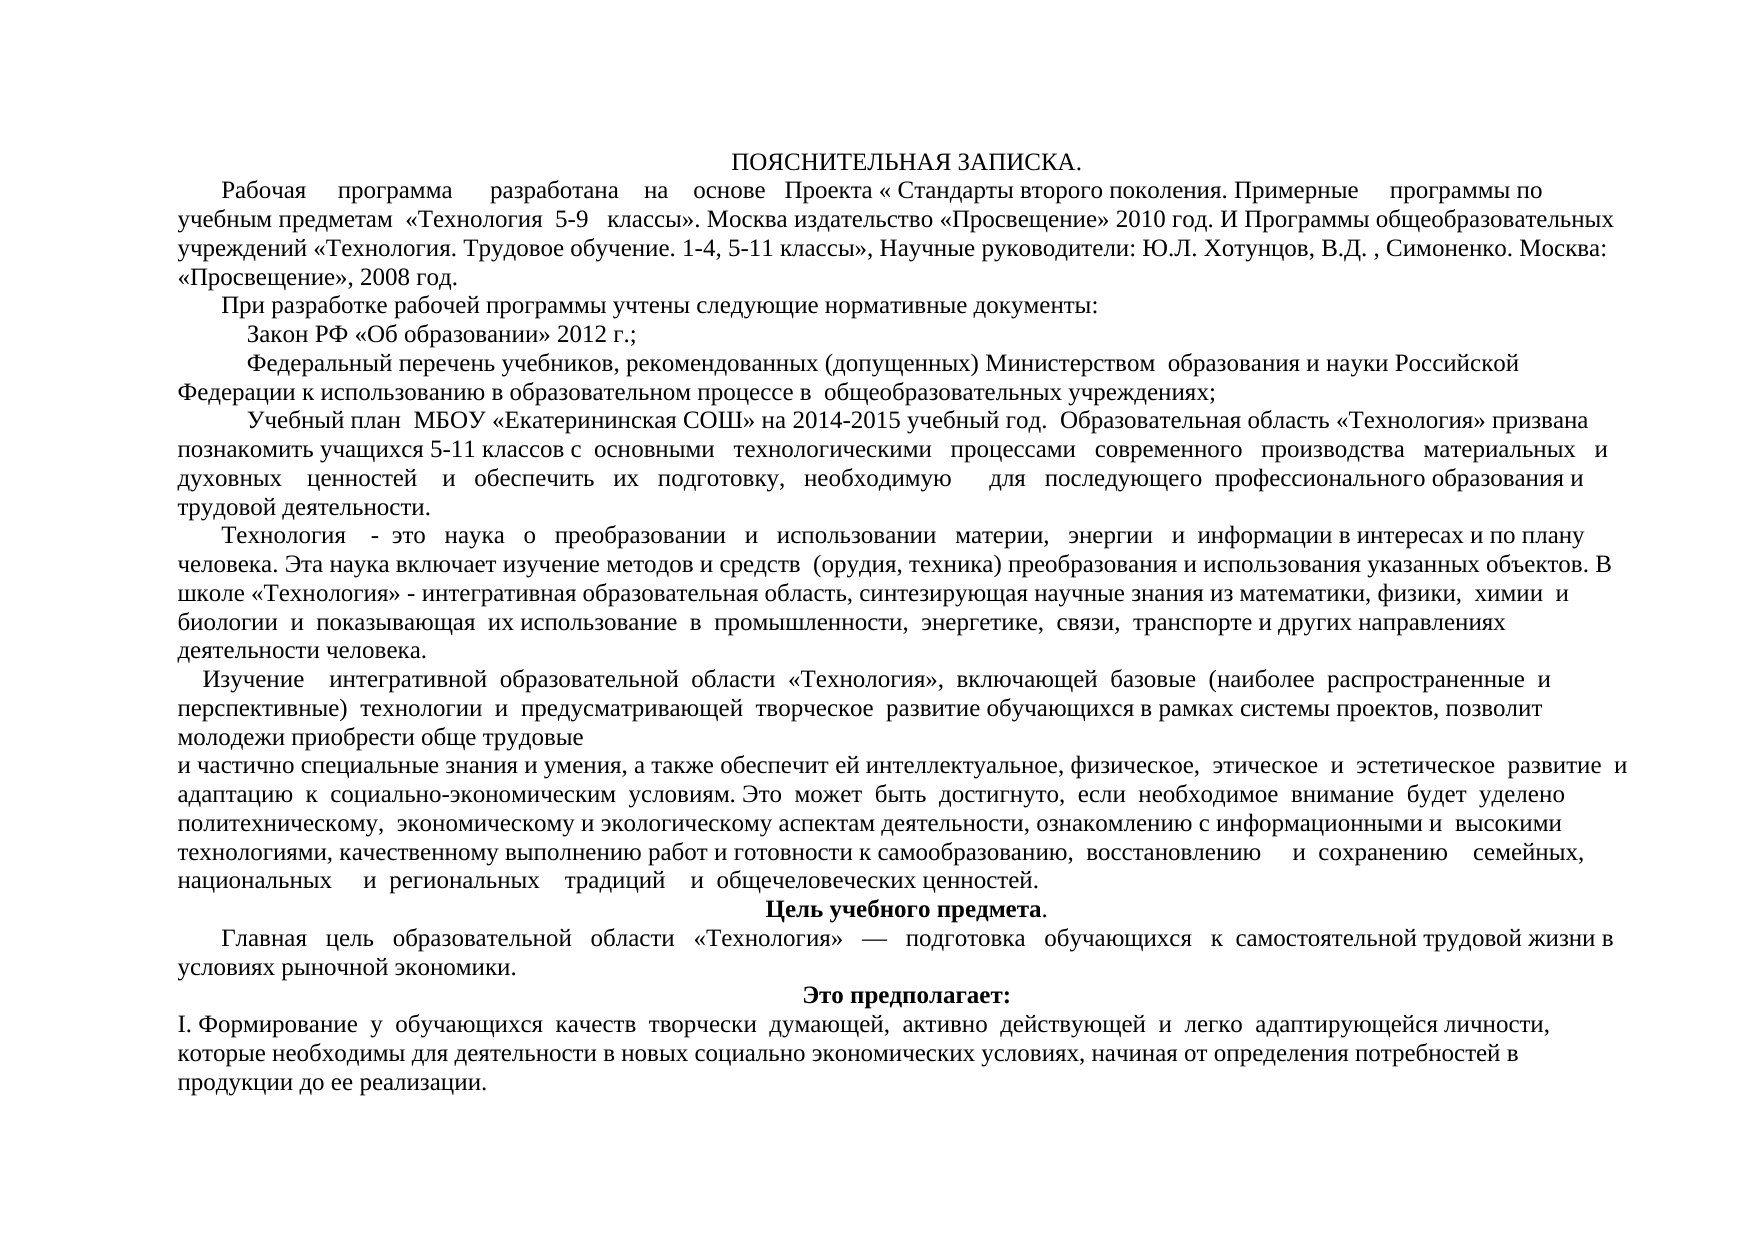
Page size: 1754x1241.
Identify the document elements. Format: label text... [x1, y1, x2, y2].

text Это предполагает: [177, 981, 1636, 1009]
text Технология - это наука о преобразовании и использовании материи, энергии и информации в интересах и по плану человека. Эта наука включает изучение методов и средств (орудия, техника) преобразования и использования указанных объектов. В школе «Технология» - интегративная образовательная область, синтезирующая научные знания из математики, физики, химии и биологии и показывающая их использование в промышленности, энергетике, связи, транспорте и других направлениях деятельности человека. [177, 521, 1636, 664]
text Главная цель образовательной области «Технология» — подготовка обучающихся к самостоятельной трудовой жизни в условиях рыночной экономики. [177, 923, 1636, 981]
text  Учебный план МБОУ «Екатерининская СОШ» на 2014-2015 учебный год. Образовательная область «Технология» призвана познакомить учащихся 5-11 классов с основными технологическими процессами современного производства материальных и духовных ценностей и обеспечить их подготовку, необходимую для последующего профессионального образования и трудовой деятельности. [177, 406, 1636, 521]
text Изучение интегративной образовательной области «Технология», включающей базовые (наиболее распространенные и перспективные) технологии и предусматривающей творческое развитие обучающихся в рамках системы проектов, позволит молодежи приобрести обще трудовые [177, 664, 1636, 751]
text  Закон РФ «Об образовании» 2012 г.; [177, 319, 1636, 348]
text Рабочая программа разработана на основе Проекта « Стандарты второго поколения. Примерные программы по учебным предметам «Технология 5-9 классы». Москва издательство «Просвещение» 2010 год. И Программы общеобразовательных учреждений «Технология. Трудовое обучение. 1-4, 5-11 классы», Научные руководители: Ю.Л. Хотунцов, В.Д. , Симоненко. Москва: «Просвещение», 2008 год. [177, 176, 1636, 291]
text и частично специальные знания и умения, а также обеспечит ей интеллектуальное, физическое, этическое и эстетическое развитие и адаптацию к социально-экономическим условиям. Это может быть достигнуто, если необходимое внимание будет уделено политехническому, экономическому и экологическому аспектам деятельности, ознакомлению с информационными и высокими технологиями, качественному выполнению работ и готовности к самообразованию, восстановлению и сохранению семейных, национальных и региональных традиций и общечеловеческих ценностей. [177, 751, 1636, 894]
text  Федеральный перечень учебников, рекомендованных (допущенных) Министерством образования и науки Российской Федерации к использованию в образовательном процессе в общеобразовательных учреждениях; [177, 348, 1636, 406]
text I. Формирование у обучающихся качеств творчески думающей, активно действующей и легко адаптирующейся личности, которые необходимы для деятельности в новых социально экономических условиях, начиная от определения потребностей в продукции до ее реализации. [177, 1009, 1636, 1096]
text При разработке рабочей программы учтены следующие нормативные документы: [177, 291, 1636, 319]
text Цель учебного предмета. [177, 894, 1636, 923]
text ПОЯСНИТЕЛЬНАЯ ЗАПИСКА. [177, 147, 1636, 176]
